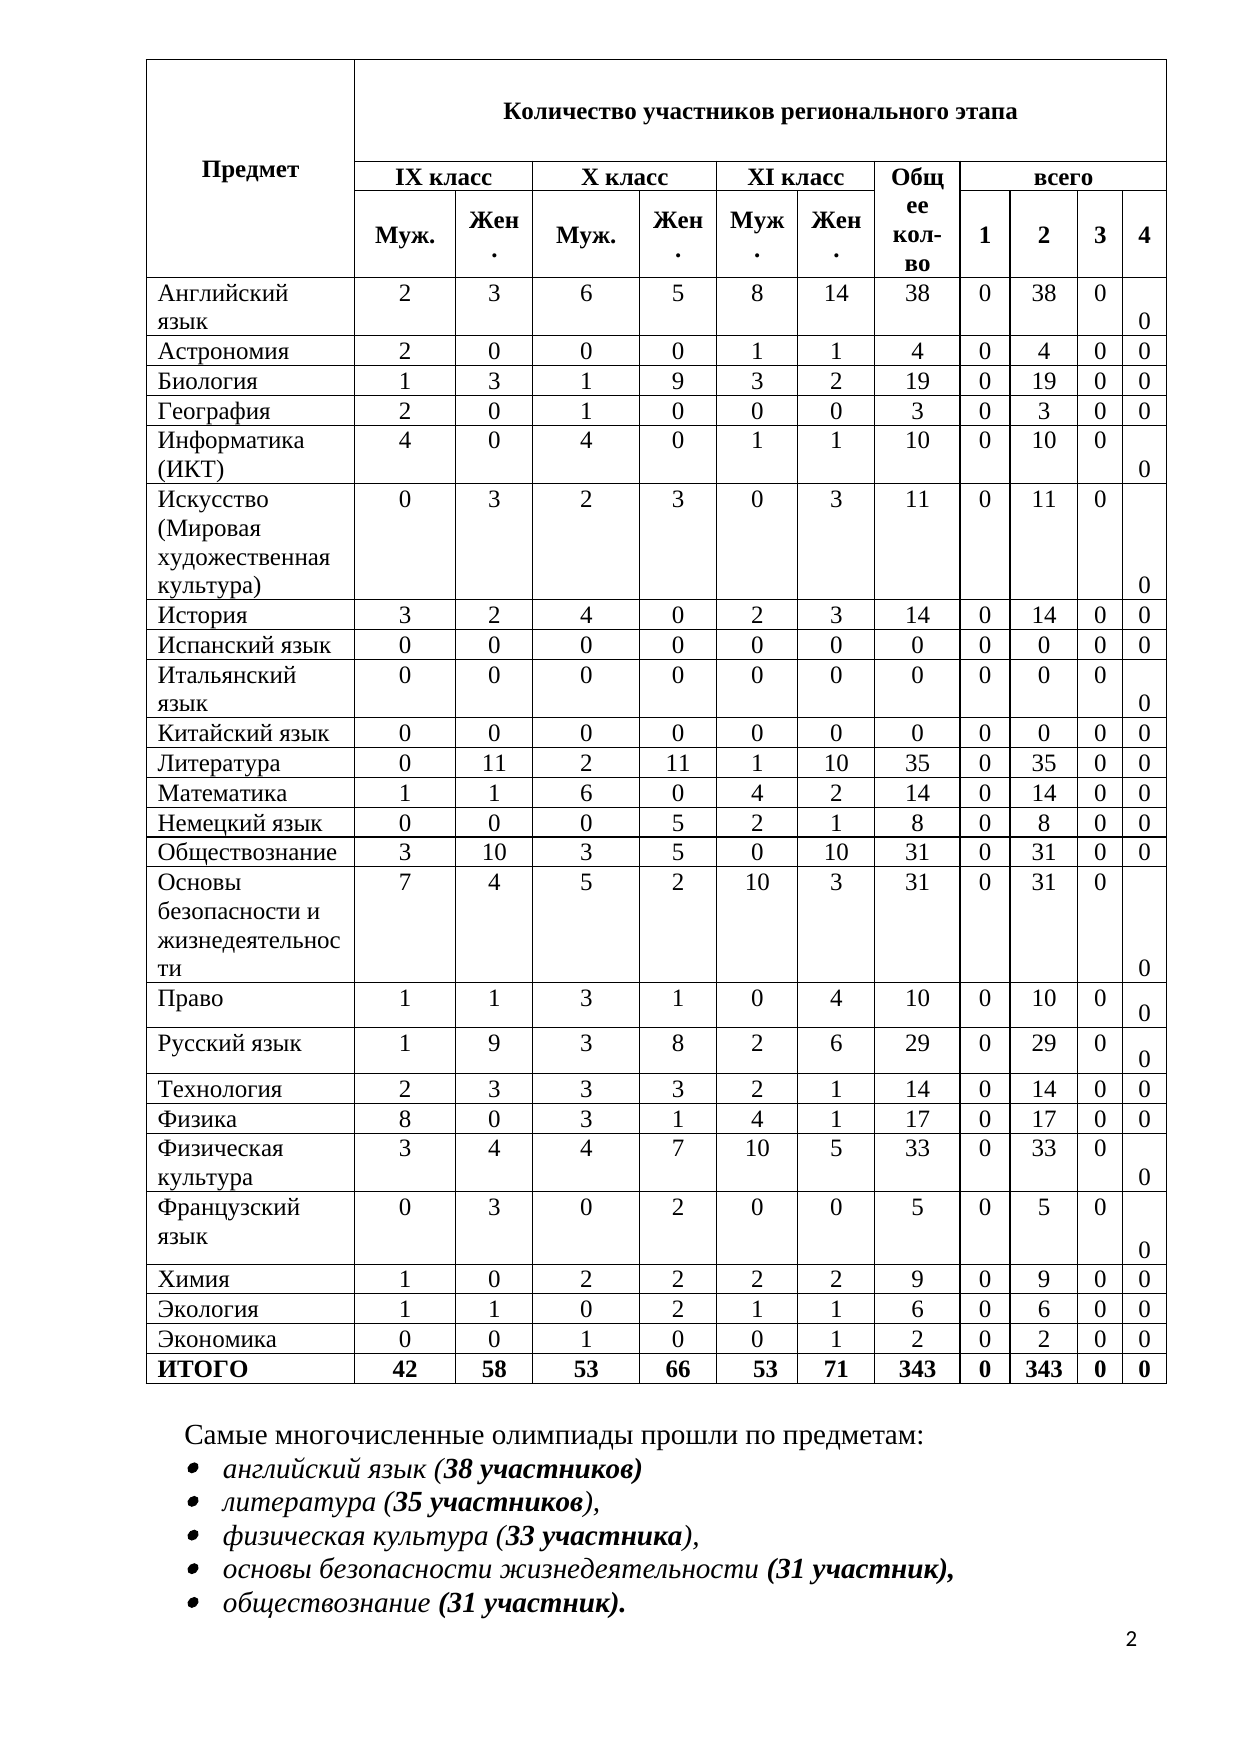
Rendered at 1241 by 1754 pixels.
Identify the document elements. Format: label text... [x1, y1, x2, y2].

table_cell 1 [798, 336, 874, 365]
table_cell 0 [456, 336, 532, 365]
table_cell 0 [1078, 1192, 1122, 1263]
table_cell 4 [798, 983, 874, 1027]
table_cell 2 [355, 336, 455, 365]
table_cell 1 [798, 1294, 874, 1323]
table_cell 0 [1078, 1028, 1122, 1073]
table_cell 3 [640, 1074, 716, 1103]
table_cell 1 [717, 426, 797, 483]
table_cell 0 [961, 366, 1009, 395]
table_cell 3 [533, 838, 639, 866]
table_cell 5 [875, 1192, 959, 1263]
table_cell 58 [456, 1354, 532, 1383]
table_cell 0 [1078, 1294, 1122, 1323]
table_cell 1 [533, 1324, 639, 1353]
table_cell 3 [355, 838, 455, 866]
table_cell 0 [355, 484, 455, 599]
table_header Количество участников регионального этапа [355, 60, 1166, 161]
table_cell 0 [717, 838, 797, 866]
table_cell 2 [1011, 191, 1077, 277]
table_cell 14 [1011, 778, 1077, 807]
table_cell 0 [961, 1324, 1009, 1353]
table_cell 3 [640, 484, 716, 599]
table_cell Технология [147, 1074, 354, 1103]
table_cell 11 [875, 484, 959, 599]
table_cell Право [147, 983, 354, 1027]
table_cell 0 [961, 718, 1009, 747]
table_cell 29 [875, 1028, 959, 1073]
table_cell 0 [1123, 1354, 1166, 1383]
table_cell 0 [717, 983, 797, 1027]
table_cell X класс [533, 162, 716, 190]
table_cell Физика [147, 1104, 354, 1132]
table_cell 0 [875, 718, 959, 747]
table_cell 2 [875, 1324, 959, 1353]
table_cell 0 [1078, 426, 1122, 483]
table_cell 2 [640, 1294, 716, 1323]
table_cell 17 [875, 1104, 959, 1132]
table_cell Немецкий язык [147, 808, 354, 836]
table_cell Математика [147, 778, 354, 807]
table_cell 4 [456, 1134, 532, 1191]
table_cell 0 [533, 808, 639, 836]
list физическая культура (33 участника), [185, 1518, 1137, 1552]
table_cell 3 [717, 366, 797, 395]
table_cell 10 [798, 838, 874, 866]
table_cell 0 [1123, 1265, 1166, 1293]
table_cell 14 [875, 778, 959, 807]
table_cell 1 [355, 1028, 455, 1073]
table_cell 3 [456, 484, 532, 599]
table_cell 0 [1078, 366, 1122, 395]
table_cell Информатика (ИКТ) [147, 426, 354, 483]
table_cell 0 [875, 660, 959, 717]
table_cell 4 [1011, 336, 1077, 365]
table_cell 0 [355, 1324, 455, 1353]
table_cell 1 [798, 808, 874, 836]
table_cell 0 [961, 484, 1009, 599]
table_cell 0 [533, 336, 639, 365]
table_cell 343 [875, 1354, 959, 1383]
table_cell 7 [355, 867, 455, 982]
table_cell 0 [355, 808, 455, 836]
table_cell 17 [1011, 1104, 1077, 1132]
table_cell 31 [875, 867, 959, 982]
table_cell Муж. [717, 191, 797, 277]
table_cell 0 [961, 983, 1009, 1027]
table_cell 0 [1078, 396, 1122, 424]
table_cell 0 [961, 1104, 1009, 1132]
table_cell 38 [1011, 278, 1077, 335]
table_cell 2 [717, 1028, 797, 1073]
table_cell 3 [456, 278, 532, 335]
table_cell 0 [1123, 1294, 1166, 1323]
table_cell 4 [355, 426, 455, 483]
table_cell 53 [717, 1354, 797, 1383]
table_cell 4 [717, 778, 797, 807]
table_cell 0 [456, 1265, 532, 1293]
text Самые многочисленные олимпиады прошли по предметам: [148, 1417, 1137, 1451]
table_cell 1 [717, 1294, 797, 1323]
table_cell 1 [640, 1104, 716, 1132]
table_cell 0 [1123, 278, 1166, 335]
table_cell 0 [1123, 808, 1166, 836]
table_cell 1 [717, 336, 797, 365]
table_cell 3 [533, 1074, 639, 1103]
table_cell IX класс [355, 162, 532, 190]
table_cell XI класс [717, 162, 874, 190]
table_cell 3 [355, 1134, 455, 1191]
table_cell 2 [640, 867, 716, 982]
table_cell Обществознание [147, 838, 354, 866]
table_cell 1 [355, 983, 455, 1027]
table_cell Литература [147, 748, 354, 777]
table_cell 3 [875, 396, 959, 424]
table_cell 3 [533, 1028, 639, 1073]
table_cell 0 [1123, 366, 1166, 395]
table_cell Астрономия [147, 336, 354, 365]
table_cell 5 [798, 1134, 874, 1191]
table_cell 0 [640, 660, 716, 717]
table_cell 0 [1123, 1104, 1166, 1132]
table_cell 0 [456, 808, 532, 836]
table_cell 35 [1011, 748, 1077, 777]
table_cell 0 [1078, 278, 1122, 335]
table_cell Жен. [798, 191, 874, 277]
table_cell 3 [798, 484, 874, 599]
table_cell 0 [961, 1134, 1009, 1191]
table_cell 8 [875, 808, 959, 836]
table_cell 0 [1011, 630, 1077, 659]
table_cell 6 [875, 1294, 959, 1323]
table_cell Французский язык [147, 1192, 354, 1263]
table_cell 2 [355, 396, 455, 424]
table_cell 4 [533, 1134, 639, 1191]
table_cell Итальянский язык [147, 660, 354, 717]
table_cell 0 [456, 630, 532, 659]
table_cell 4 [533, 426, 639, 483]
table_cell 5 [640, 808, 716, 836]
table_cell 0 [1078, 600, 1122, 629]
table_cell 33 [875, 1134, 959, 1191]
table_cell 0 [640, 396, 716, 424]
table_cell Английский язык [147, 278, 354, 335]
table_cell 0 [533, 718, 639, 747]
table_cell 31 [1011, 838, 1077, 866]
table_cell 2 [533, 748, 639, 777]
table_cell Испанский язык [147, 630, 354, 659]
table_cell Муж. [355, 191, 455, 277]
table_cell 0 [1123, 484, 1166, 599]
table_cell История [147, 600, 354, 629]
table_cell 0 [717, 396, 797, 424]
table_cell 14 [1011, 1074, 1077, 1103]
table_cell 2 [1011, 1324, 1077, 1353]
table_cell 1 [798, 1324, 874, 1353]
table_cell 4 [533, 600, 639, 629]
table_cell 5 [1011, 1192, 1077, 1263]
table_cell 8 [640, 1028, 716, 1073]
table_cell 0 [1123, 630, 1166, 659]
list обществознание (31 участник). [185, 1585, 1137, 1619]
table_cell 0 [798, 1192, 874, 1263]
table_cell 2 [798, 778, 874, 807]
table_cell 0 [798, 660, 874, 717]
table_cell 10 [875, 426, 959, 483]
table_cell 11 [456, 748, 532, 777]
table_cell 3 [533, 983, 639, 1027]
table_cell 0 [456, 718, 532, 747]
table_cell 3 [798, 600, 874, 629]
table_cell 8 [1011, 808, 1077, 836]
table_cell 4 [456, 867, 532, 982]
table_cell 1 [798, 1104, 874, 1132]
table_cell 0 [1078, 867, 1122, 982]
table_cell 0 [533, 660, 639, 717]
table_cell 0 [355, 1192, 455, 1263]
table_cell 0 [1123, 983, 1166, 1027]
table_cell 1 [355, 1294, 455, 1323]
table_cell 0 [1078, 630, 1122, 659]
table_cell 0 [717, 484, 797, 599]
table_cell 0 [640, 600, 716, 629]
table_cell 1 [798, 1074, 874, 1103]
table_cell 0 [1123, 778, 1166, 807]
table_cell 0 [456, 1104, 532, 1132]
table_cell 11 [640, 748, 716, 777]
list литература (35 участников), [185, 1484, 1137, 1518]
table_cell 3 [456, 366, 532, 395]
table_cell 9 [456, 1028, 532, 1073]
table_cell 0 [456, 396, 532, 424]
table_cell 0 [961, 426, 1009, 483]
table_cell 66 [640, 1354, 716, 1383]
table_cell 9 [1011, 1265, 1077, 1293]
table_cell всего [961, 162, 1166, 190]
table_cell 0 [1078, 718, 1122, 747]
table_cell 0 [640, 1324, 716, 1353]
table_cell 6 [533, 278, 639, 335]
table_cell 2 [640, 1265, 716, 1293]
table_cell 0 [961, 1294, 1009, 1323]
table_cell 0 [717, 1324, 797, 1353]
table_cell 0 [1078, 1324, 1122, 1353]
table_cell 3 [456, 1074, 532, 1103]
table_cell 2 [640, 1192, 716, 1263]
table_cell 4 [875, 336, 959, 365]
table_cell 0 [961, 396, 1009, 424]
table_cell 0 [1123, 867, 1166, 982]
table_cell 19 [1011, 366, 1077, 395]
table_cell 0 [798, 718, 874, 747]
table_cell Муж. [533, 191, 639, 277]
table_cell 343 [1011, 1354, 1077, 1383]
table_cell 29 [1011, 1028, 1077, 1073]
table_cell 0 [1011, 660, 1077, 717]
table_cell 0 [355, 660, 455, 717]
table_cell 0 [961, 1354, 1009, 1383]
table_cell 31 [1011, 867, 1077, 982]
table_cell 1 [533, 396, 639, 424]
table_cell 0 [1123, 396, 1166, 424]
table_cell 1 [355, 366, 455, 395]
table_cell 10 [717, 867, 797, 982]
table_cell 31 [875, 838, 959, 866]
table_cell Общее кол-во [875, 162, 959, 277]
table_cell 0 [456, 1324, 532, 1353]
table_cell 0 [961, 808, 1009, 836]
table_cell 7 [640, 1134, 716, 1191]
table_cell 5 [640, 838, 716, 866]
table_cell 10 [1011, 983, 1077, 1027]
table_cell 0 [533, 1294, 639, 1323]
table_cell 2 [798, 1265, 874, 1293]
table_cell 0 [1078, 983, 1122, 1027]
table_cell Экономика [147, 1324, 354, 1353]
table_cell 0 [1123, 1324, 1166, 1353]
table_cell 0 [875, 630, 959, 659]
table_cell 4 [717, 1104, 797, 1132]
table_cell 71 [798, 1354, 874, 1383]
table_cell ИТОГО [147, 1354, 354, 1383]
table_cell 0 [1078, 1074, 1122, 1103]
table_cell География [147, 396, 354, 424]
table_cell 0 [640, 426, 716, 483]
table_cell 4 [1123, 191, 1166, 277]
table_cell 1 [533, 366, 639, 395]
table_cell Экология [147, 1294, 354, 1323]
table_cell 6 [533, 778, 639, 807]
table_cell 0 [1078, 1265, 1122, 1293]
table_cell 0 [533, 630, 639, 659]
table_cell 3 [798, 867, 874, 982]
table_cell 0 [961, 630, 1009, 659]
table_cell 5 [533, 867, 639, 982]
table_cell 9 [640, 366, 716, 395]
table_cell 2 [533, 1265, 639, 1293]
table_cell 0 [1123, 1134, 1166, 1191]
table_cell 0 [961, 838, 1009, 866]
table_cell 14 [1011, 600, 1077, 629]
table_cell 0 [961, 600, 1009, 629]
table_cell 8 [717, 278, 797, 335]
table_cell 0 [798, 630, 874, 659]
table_cell 0 [1078, 1354, 1122, 1383]
table_cell 6 [1011, 1294, 1077, 1323]
table_cell 0 [961, 278, 1009, 335]
table_cell 0 [798, 396, 874, 424]
table_cell 0 [961, 1265, 1009, 1293]
table_cell 0 [640, 336, 716, 365]
table_cell 19 [875, 366, 959, 395]
table_cell 0 [1078, 778, 1122, 807]
table_cell 2 [717, 600, 797, 629]
table_cell 1 [717, 748, 797, 777]
table_cell 11 [1011, 484, 1077, 599]
table_cell 1 [456, 983, 532, 1027]
table_cell 2 [798, 366, 874, 395]
table_cell 0 [961, 778, 1009, 807]
table_cell 1 [640, 983, 716, 1027]
table_cell 0 [717, 718, 797, 747]
table_cell 0 [1078, 748, 1122, 777]
table_cell 14 [875, 1074, 959, 1103]
table_cell 0 [1123, 426, 1166, 483]
table_cell 10 [1011, 426, 1077, 483]
table_cell 0 [961, 748, 1009, 777]
table_cell 38 [875, 278, 959, 335]
table_cell 0 [1123, 600, 1166, 629]
table_cell 8 [355, 1104, 455, 1132]
table_cell 10 [717, 1134, 797, 1191]
table_cell 0 [1123, 718, 1166, 747]
table_cell 1 [355, 1265, 455, 1293]
table_cell 0 [640, 630, 716, 659]
table_cell 0 [961, 660, 1009, 717]
table_cell 0 [1123, 748, 1166, 777]
table_cell 2 [717, 1074, 797, 1103]
table_cell 42 [355, 1354, 455, 1383]
table_cell 0 [1078, 1134, 1122, 1191]
table_cell 33 [1011, 1134, 1077, 1191]
table_cell 2 [355, 1074, 455, 1103]
table_cell 0 [533, 1192, 639, 1263]
table_cell 0 [1078, 336, 1122, 365]
table_cell 0 [1123, 1028, 1166, 1073]
table_cell 3 [456, 1192, 532, 1263]
table_cell Жен. [456, 191, 532, 277]
table_cell Русский язык [147, 1028, 354, 1073]
table_cell 14 [798, 278, 874, 335]
table_cell 53 [533, 1354, 639, 1383]
table_cell 1 [355, 778, 455, 807]
table_cell 0 [355, 630, 455, 659]
table_cell 35 [875, 748, 959, 777]
table_cell 0 [355, 718, 455, 747]
table_cell 3 [1078, 191, 1122, 277]
table_cell Основы безопасности и жизнедеятельности [147, 867, 354, 982]
table_cell 0 [456, 660, 532, 717]
table_cell 0 [1123, 1074, 1166, 1103]
table_cell 0 [1123, 336, 1166, 365]
table_cell 1 [961, 191, 1009, 277]
table_cell 3 [355, 600, 455, 629]
table_cell 0 [717, 1192, 797, 1263]
table_cell 9 [875, 1265, 959, 1293]
table_cell 1 [456, 778, 532, 807]
table_cell 0 [1078, 1104, 1122, 1132]
table_cell 3 [1011, 396, 1077, 424]
table_cell 0 [1123, 838, 1166, 866]
table_cell 0 [1011, 718, 1077, 747]
table_cell 10 [456, 838, 532, 866]
table_cell 2 [717, 1265, 797, 1293]
table_header Предмет [147, 60, 354, 277]
table_cell 0 [717, 630, 797, 659]
table_cell Химия [147, 1265, 354, 1293]
table_cell 10 [875, 983, 959, 1027]
table_cell 0 [961, 867, 1009, 982]
table_cell 0 [1078, 484, 1122, 599]
table_cell 1 [798, 426, 874, 483]
table_cell 2 [533, 484, 639, 599]
table_cell Искусство (Мировая художественная культура) [147, 484, 354, 599]
table_cell 0 [1123, 660, 1166, 717]
table_cell 0 [1123, 1192, 1166, 1263]
table_cell 0 [355, 748, 455, 777]
table_cell 5 [640, 278, 716, 335]
table_cell Жен. [640, 191, 716, 277]
table_cell 0 [640, 718, 716, 747]
table_cell 0 [1078, 660, 1122, 717]
table_cell 0 [456, 426, 532, 483]
table_cell 6 [798, 1028, 874, 1073]
table_cell 0 [961, 1028, 1009, 1073]
list основы безопасности жизнедеятельности (31 участник), [185, 1552, 1137, 1585]
table_cell Китайский язык [147, 718, 354, 747]
table_cell 2 [355, 278, 455, 335]
table_cell 2 [456, 600, 532, 629]
table_cell 0 [961, 1192, 1009, 1263]
table_cell 0 [961, 1074, 1009, 1103]
table_cell 0 [717, 660, 797, 717]
table_cell 1 [456, 1294, 532, 1323]
table_cell 10 [798, 748, 874, 777]
table_cell 0 [961, 336, 1009, 365]
table_cell 14 [875, 600, 959, 629]
table_cell 0 [640, 778, 716, 807]
table_cell 2 [717, 808, 797, 836]
table_cell Физическая культура [147, 1134, 354, 1191]
table_cell 0 [1078, 838, 1122, 866]
table_cell 0 [1078, 808, 1122, 836]
table_cell Биология [147, 366, 354, 395]
list английский язык (38 участников) [185, 1451, 1137, 1484]
table_cell 3 [533, 1104, 639, 1132]
